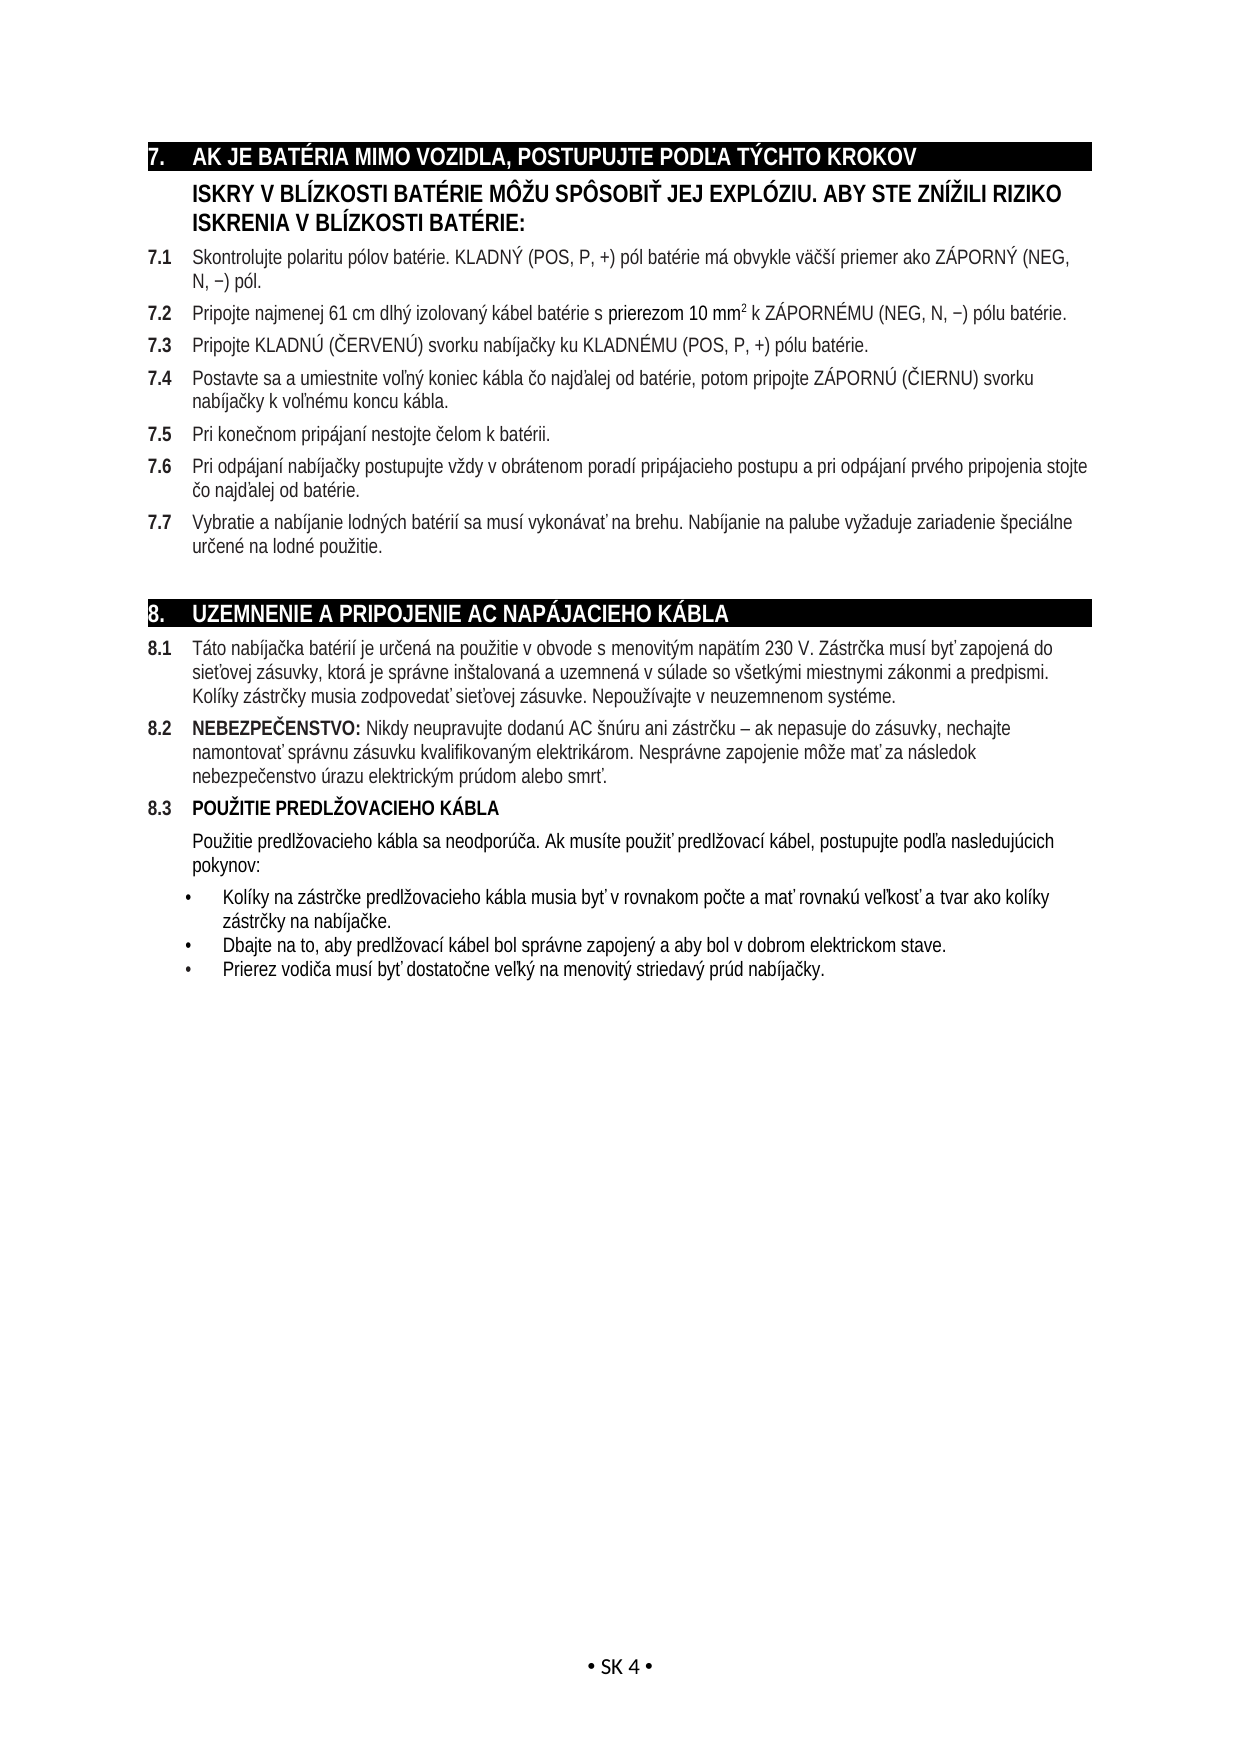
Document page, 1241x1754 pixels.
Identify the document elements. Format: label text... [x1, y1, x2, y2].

list Kolíky na zástrčke predlžovacieho kábla musia byť v rovnakom počte a mať rovnakú veľkosť a tvar ako kolíky zástrčky na nabíjačke. [185, 885, 1092, 933]
text 7.2 Pripojte najmenej 61 cm dlhý izolovaný kábel batérie s prierezom 10 mm2 k ZÁPORNÉMU (NEG, N, −) pólu batérie. [148, 301, 1092, 325]
text 7.1 Skontrolujte polaritu pólov batérie. KLADNÝ (POS, P, +) pól batérie má obvykle väčší priemer ako ZÁPORNÝ (NEG, N, −) pól. [148, 245, 1092, 293]
text Použitie predlžovacieho kábla sa neodporúča. Ak musíte použiť predlžovací kábel, postupujte podľa nasledujúcich pokynov: [192, 828, 1092, 876]
text 7.3 Pripojte KLADNÚ (ČERVENÚ) svorku nabíjačky ku KLADNÉMU (POS, P, +) pólu batérie. [148, 333, 1092, 357]
text 7.4 Postavte sa a umiestnite voľný koniec kábla čo najďalej od batérie, potom pripojte ZÁPORNÚ (ČIERNU) svorku nabíjačky k voľnému koncu kábla. [148, 366, 1092, 413]
text 8. uzemnenie a pripojenie ac napájacieho kábla [148, 599, 1092, 627]
text 7.6 Pri odpájaní nabíjačky postupujte vždy v obrátenom poradí pripájacieho postupu a pri odpájaní prvého pripojenia stojte čo najďalej od batérie. [148, 454, 1092, 502]
text 7.7 Vybratie a nabíjanie lodných batérií sa musí vykonávať na brehu. Nabíjanie na palube vyžaduje zariadenie špeciálne určené na lodné použitie. [148, 510, 1092, 558]
text 8.1 Táto nabíjačka batérií je určená na použitie v obvode s menovitým napätím 230 V. Zástrčka musí byť zapojená do sieťovej zásuvky, ktorá je správne inštalovaná a uzemnená v súlade so všetkými miestnymi zákonmi a predpismi. Kolíky zástrčky musia zodpovedať sieťovej zásuvke. Nepoužívajte v neuzemnenom systéme. [148, 636, 1092, 708]
list Dbajte na to, aby predlžovací kábel bol správne zapojený a aby bol v dobrom elektrickom stave. [185, 933, 1092, 957]
text 8.2 NEBEZPEČENSTVO: Nikdy neupravujte dodanú AC šnúru ani zástrčku – ak nepasuje do zásuvky, nechajte namontovať správnu zásuvku kvalifikovaným elektrikárom. Nesprávne zapojenie môže mať za následok nebezpečenstvo úrazu elektrickým prúdom alebo smrť. [148, 716, 1092, 788]
text 8.3 POUŽITIE PREDLŽOVACIEHO KÁBLA [148, 796, 1092, 820]
text 7. ak je batéria mimo vozidla, postupujte podľa týchto krokov [148, 142, 1092, 171]
text ISKRY V BLÍZKOSTI BATéRIE MôžU sPôSOBIť JEJ EXPLóZIu. aby ste zNÍŽili RIZIKo ISKrENia V BLÍZKOSTI BATéRIE: [192, 179, 1092, 236]
text 7.5 Pri konečnom pripájaní nestojte čelom k batérii. [148, 422, 1092, 446]
list Prierez vodiča musí byť dostatočne veľký na menovitý striedavý prúd nabíjačky. [185, 957, 1092, 981]
